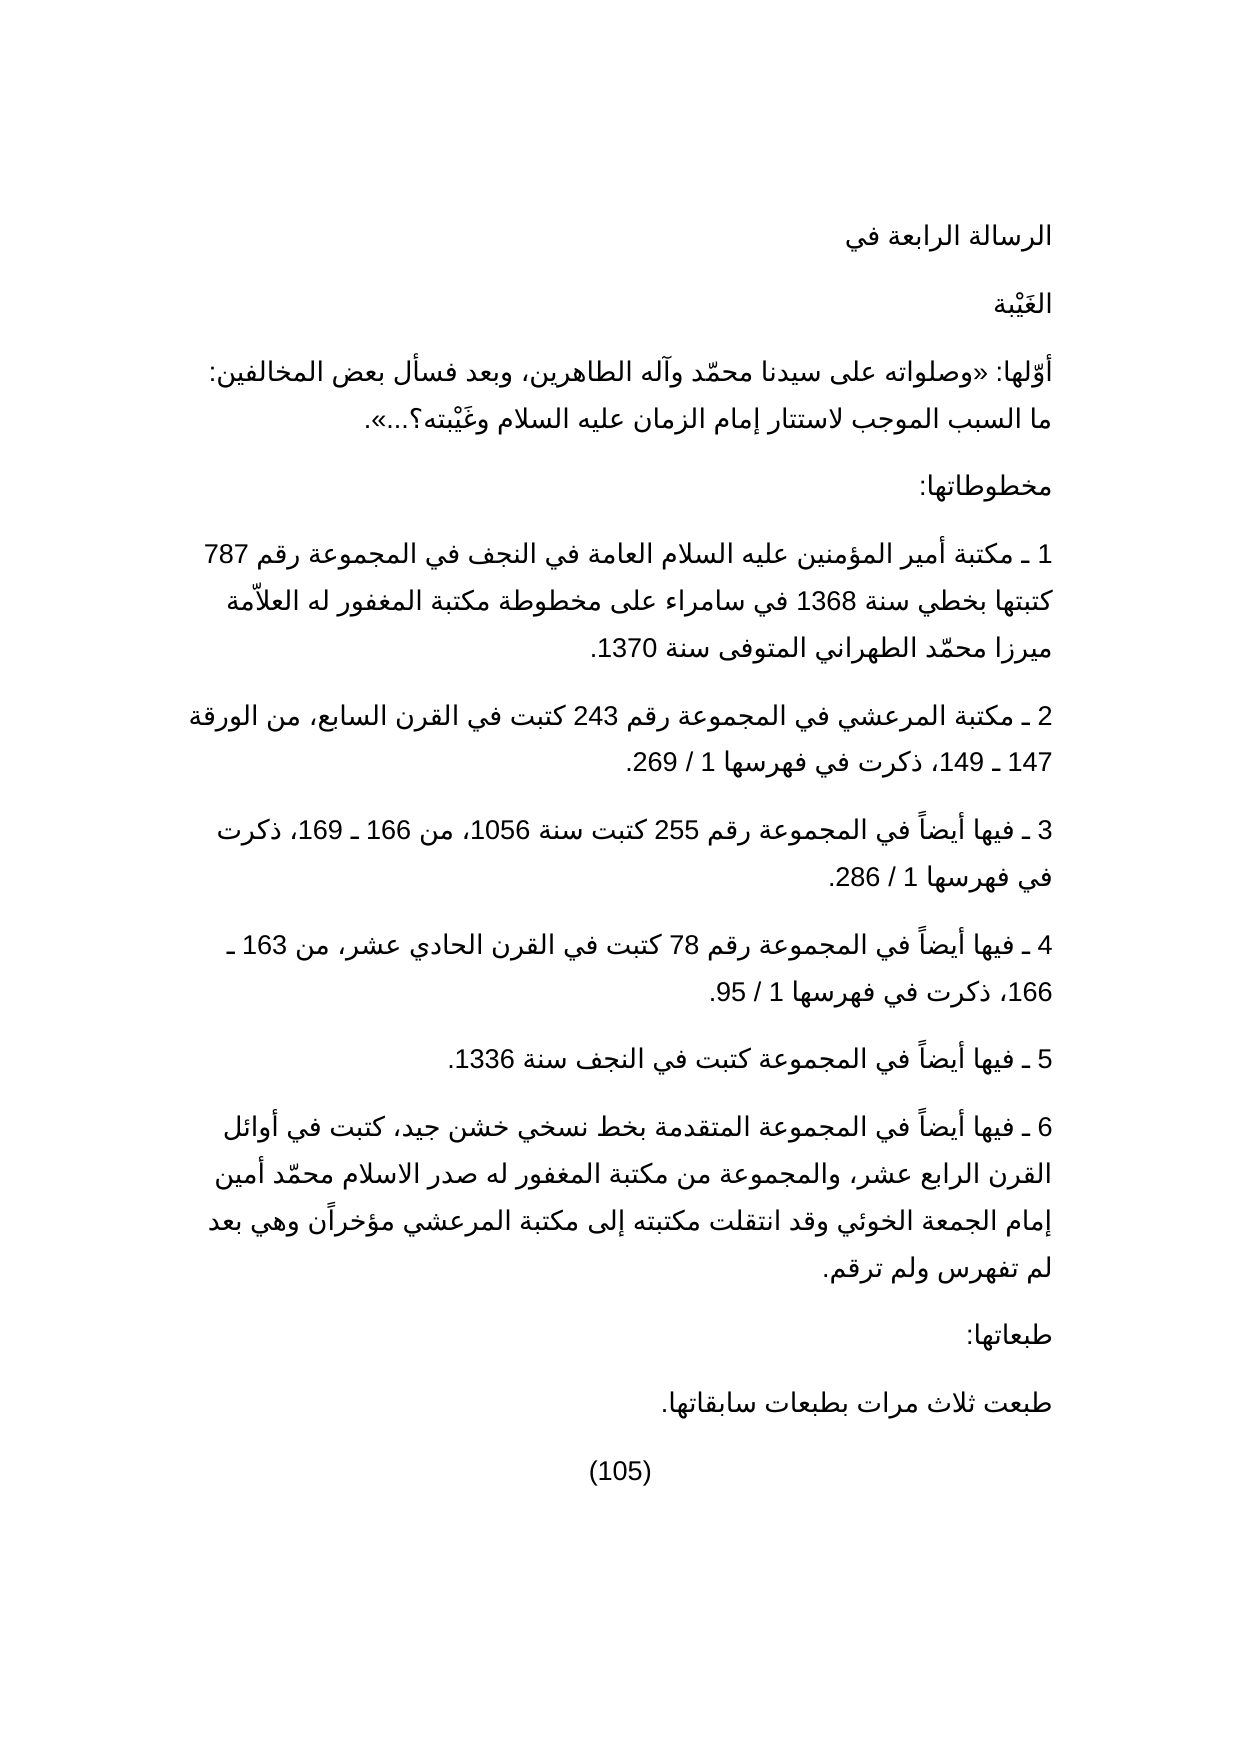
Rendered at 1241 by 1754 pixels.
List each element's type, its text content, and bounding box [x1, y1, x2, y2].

text الرسالة الرابعة في [187, 220, 1053, 252]
text الغَيْبة [187, 288, 1053, 319]
text (105) [187, 1455, 1053, 1486]
text مخطوطاتها: [187, 470, 1053, 502]
text 3 ـ فيها أيضاً في المجموعة رقم 255 كتبت سنة 1056، من 166 ـ 169، ذكرت في فهرسها 1 / 286. [187, 814, 1053, 892]
text أوّلها: «وصلواته على سيدنا محمّد وآله الطاهرين، وبعد فسأل بعض المخالفين: ما السبب الموجب لاستتار إمام الزمان عليه السلام وغَيْبته؟...». [187, 356, 1053, 434]
text 4 ـ فيها أيضاً في المجموعة رقم 78 كتبت في القرن الحادي عشر، من 163 ـ 166، ذكرت في فهرسها 1 / 95. [187, 929, 1053, 1007]
text 2 ـ مكتبة المرعشي في المجموعة رقم 243 كتبت في القرن السابع، من الورقة 147 ـ 149، ذكرت في فهرسها 1 / 269. [187, 699, 1053, 778]
text طبعاتها: [187, 1319, 1053, 1351]
text 5 ـ فيها أيضاً في المجموعة كتبت في النجف سنة 1336. [187, 1043, 1053, 1074]
text طبعت ثلاث مرات بطبعات سابقاتها. [187, 1387, 1053, 1418]
text 1 ـ مكتبة أمير المؤمنين عليه السلام العامة في النجف في المجموعة رقم 787 كتبتها بخطي سنة 1368 في سامراء على مخطوطة مكتبة المغفور له العلاّمة ميرزا محمّد الطهراني المتوفى سنة 1370. [187, 538, 1053, 663]
text 6 ـ فيها أيضاً في المجموعة المتقدمة بخط نسخي خشن جيد، كتبت في أوائل القرن الرابع عشر، والمجموعة من مكتبة المغفور له صدر الاسلام محمّد أمين إمام الجمعة الخوئي وقد انتقلت مكتبته إلى مكتبة المرعشي مؤخراًن وهي بعد لم تفهرس ولم ترقم. [187, 1111, 1053, 1283]
